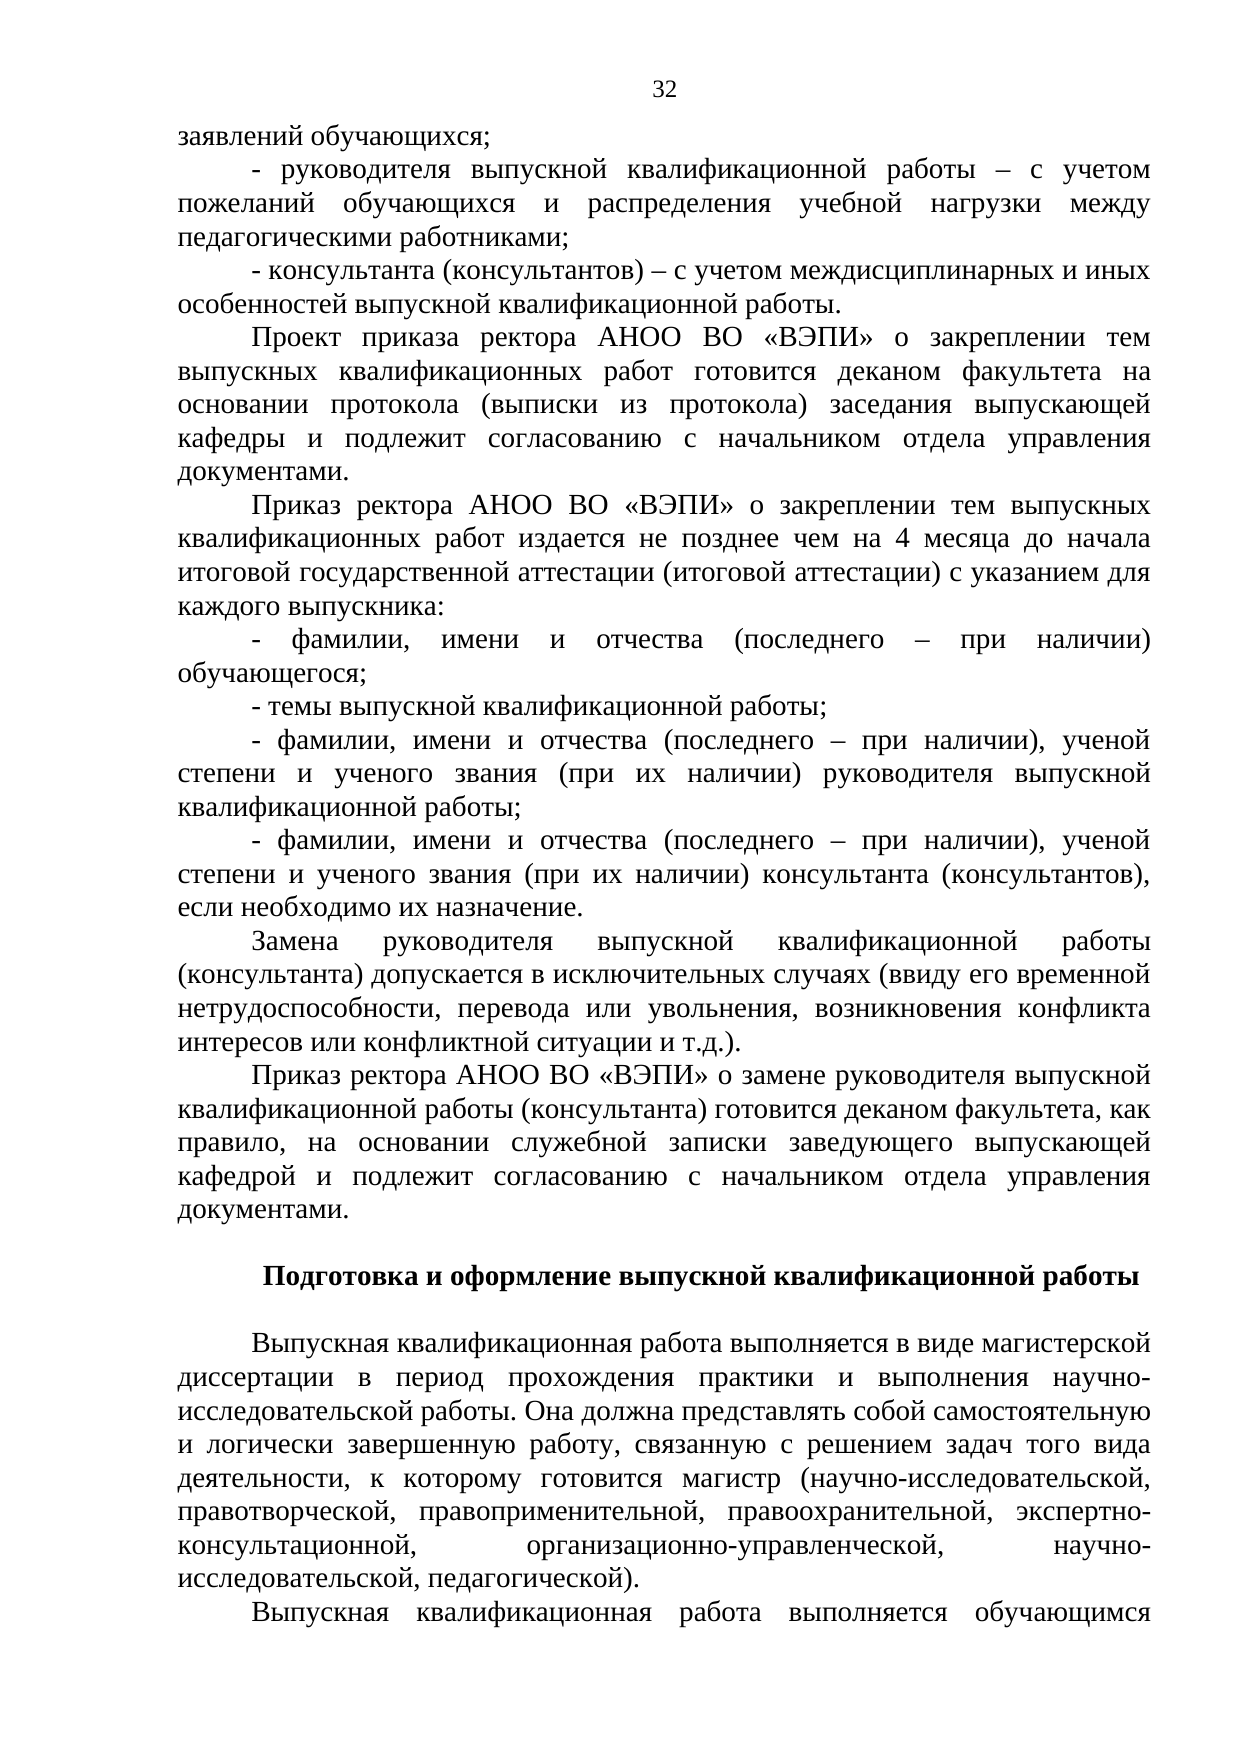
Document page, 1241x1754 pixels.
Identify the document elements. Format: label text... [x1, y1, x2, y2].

text Замена руководителя выпускной квалификационной работы (консультанта) допускается в исключительных случаях (ввиду его временной нетрудоспособности, перевода или увольнения, возникновения конфликта интересов или конфликтной ситуации и т.д.). [177, 923, 1152, 1057]
text Подготовка и оформление выпускной квалификационной работы [177, 1258, 1152, 1292]
text Выпускная квалификационная работа выполняется в виде магистерской диссертации в период прохождения практики и выполнения научно-исследовательской работы. Она должна представлять собой самостоятельную и логически завершенную работу, связанную с решением задач того вида деятельности, к которому готовится магистр (научно-исследовательской, правотворческой, правоприменительной, правоохранительной, экспертно-консультационной, организационно-управленческой, научно-исследовательской, педагогической). [177, 1326, 1152, 1594]
text Проект приказа ректора АНОО ВО «ВЭПИ» о закреплении тем выпускных квалификационных работ готовится деканом факультета на основании протокола (выписки из протокола) заседания выпускающей кафедры и подлежит согласованию с начальником отдела управления документами. [177, 319, 1152, 487]
text - фамилии, имени и отчества (последнего – при наличии), ученой степени и ученого звания (при их наличии) руководителя выпускной квалификационной работы; [177, 722, 1152, 822]
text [177, 118, 1152, 152]
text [177, 1594, 1152, 1627]
text - консультанта (консультантов) – с учетом междисциплинарных и иных особенностей выпускной квалификационной работы. [177, 252, 1152, 319]
text Приказ ректора АНОО ВО «ВЭПИ» о закреплении тем выпускных квалификационных работ издается не позднее чем на 4 месяца до начала итоговой государственной аттестации (итоговой аттестации) с указанием для каждого выпускника: [177, 487, 1152, 621]
text - руководителя выпускной квалификационной работы – с учетом пожеланий обучающихся и распределения учебной нагрузки между педагогическими работниками; [177, 152, 1152, 252]
text - фамилии, имени и отчества (последнего – при наличии) обучающегося; [177, 621, 1152, 688]
text - фамилии, имени и отчества (последнего – при наличии), ученой степени и ученого звания (при их наличии) консультанта (консультантов), если необходимо их назначение. [177, 822, 1152, 923]
text - темы выпускной квалификационной работы; [177, 688, 1152, 722]
text Приказ ректора АНОО ВО «ВЭПИ» о замене руководителя выпускной квалификационной работы (консультанта) готовится деканом факультета, как правило, на основании служебной записки заведующего выпускающей кафедрой и подлежит согласованию с начальником отдела управления документами. [177, 1057, 1152, 1225]
